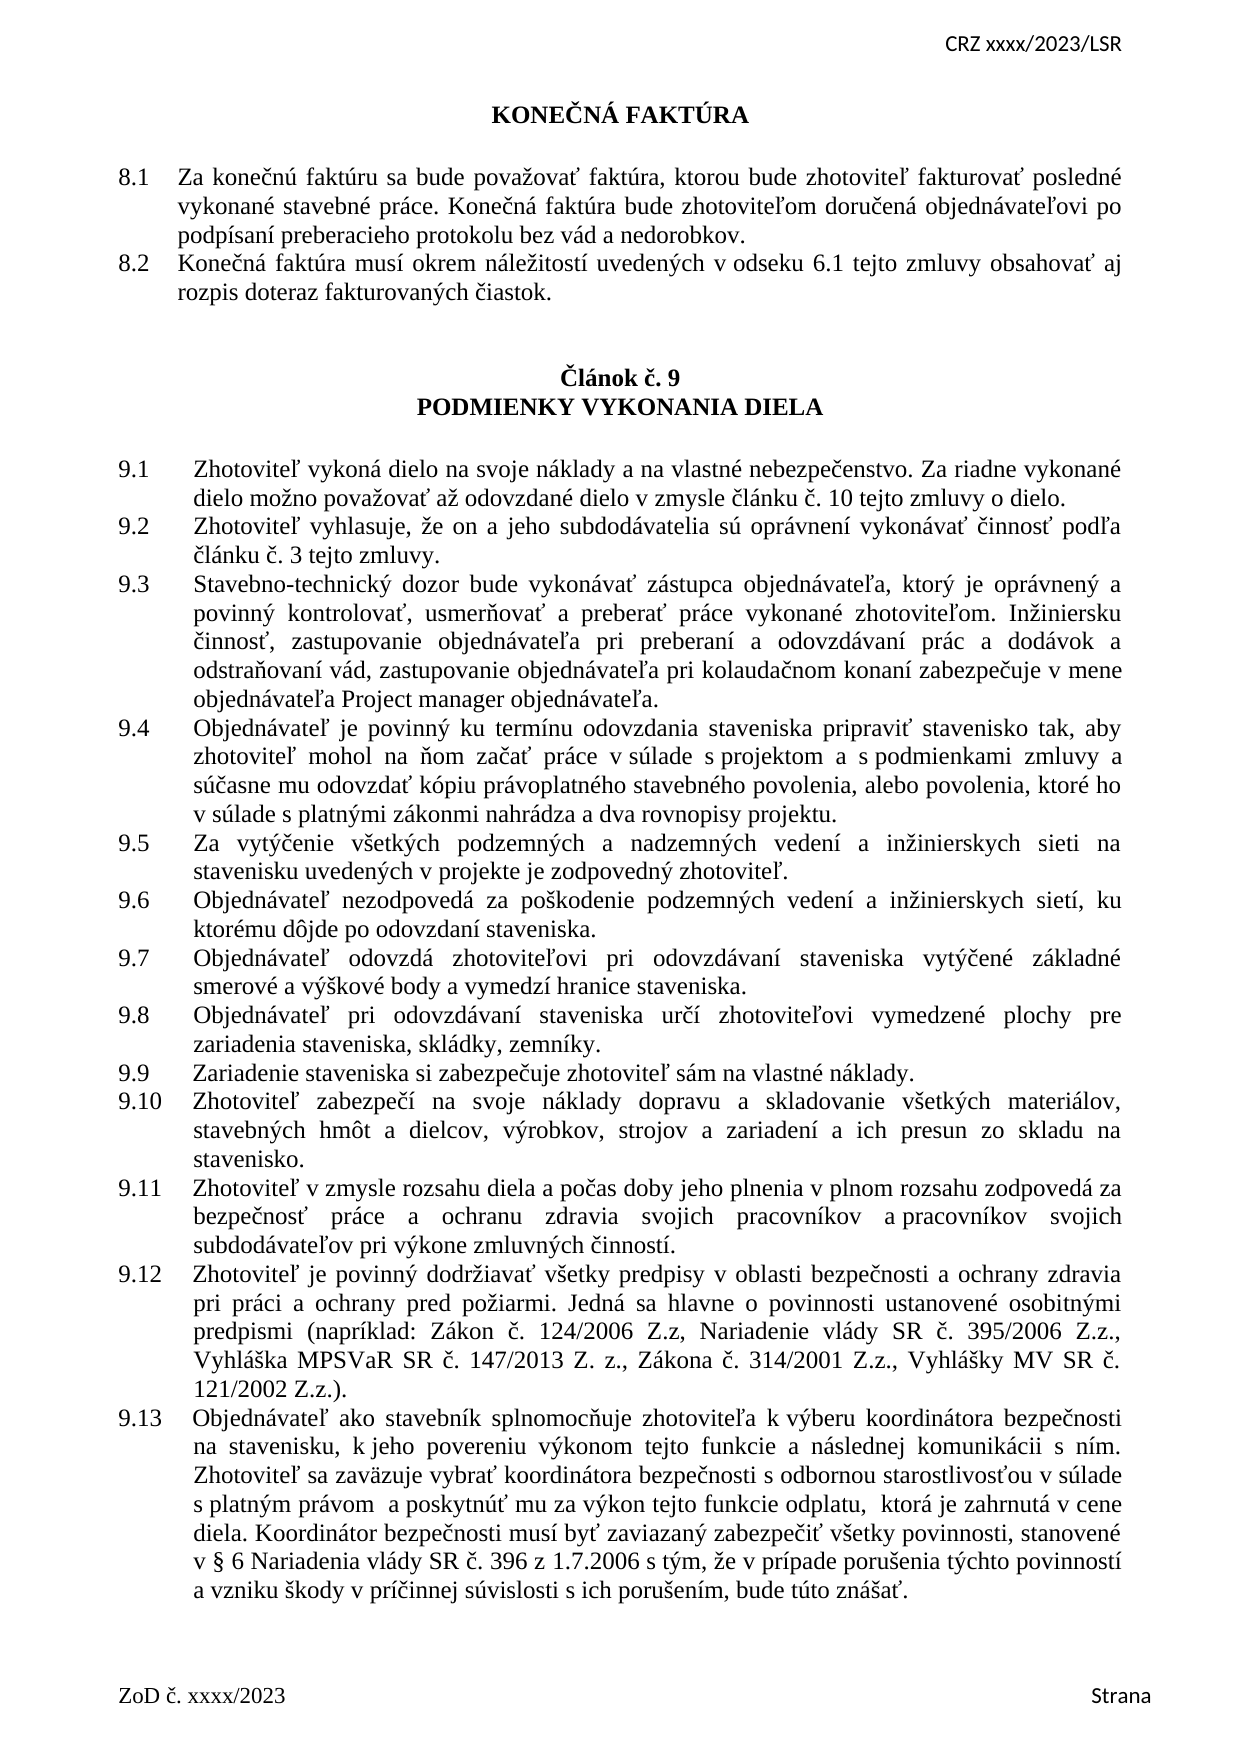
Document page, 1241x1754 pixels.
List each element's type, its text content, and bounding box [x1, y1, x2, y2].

text 9.3 Stavebno-technický dozor bude vykonávať zástupca objednávateľa, ktorý je oprávnený a povinný kontrolovať, usmerňovať a preberať práce vykonané zhotoviteľom. Inžiniersku činnosť, zastupovanie objednávateľa pri preberaní a odovzdávaní prác a dodávok a odstraňovaní vád, zastupovanie objednávateľa pri kolaudačnom konaní zabezpečuje v mene objednávateľa Project manager objednávateľa. [118, 569, 1122, 713]
text 9.1 Zhotoviteľ vykoná dielo na svoje náklady a na vlastné nebezpečenstvo. Za riadne vykonané dielo možno považovať až odovzdané dielo v zmysle článku č. 10 tejto zmluvy o dielo. [118, 454, 1122, 511]
text 9.4 Objednávateľ je povinný ku termínu odovzdania staveniska pripraviť stavenisko tak, aby zhotoviteľ mohol na ňom začať práce v súlade s projektom a s podmienkami zmluvy a súčasne mu odovzdať kópiu právoplatného stavebného povolenia, alebo povolenia, ktoré ho v súlade s platnými zákonmi nahrádza a dva rovnopisy projektu. [118, 713, 1122, 828]
text 9.8 Objednávateľ pri odovzdávaní staveniska určí zhotoviteľovi vymedzené plochy pre zariadenia staveniska, skládky, zemníky. [118, 1000, 1122, 1058]
text 9.12 Zhotoviteľ je povinný dodržiavať všetky predpisy v oblasti bezpečnosti a ochrany zdravia pri práci a ochrany pred požiarmi. Jedná sa hlavne o povinnosti ustanovené osobitnými predpismi (napríklad: Zákon č. 124/2006 Z.z, Nariadenie vlády SR č. 395/2006 Z.z., Vyhláška MPSVaR SR č. 147/2013 Z. z., Zákona č. 314/2001 Z.z., Vyhlášky MV SR č. 121/2002 Z.z.). [118, 1259, 1122, 1403]
text 9.5 Za vytýčenie všetkých podzemných a nadzemných vedení a inžinierskych sieti na stavenisku uvedených v projekte je zodpovedný zhotoviteľ. [118, 828, 1122, 885]
text 8.2 Konečná faktúra musí okrem náležitostí uvedených v odseku 6.1 tejto zmluvy obsahovať aj rozpis doteraz fakturovaných čiastok. [118, 248, 1122, 306]
text KONEČNÁ FAKTÚRA [118, 100, 1122, 129]
text 9.2 Zhotoviteľ vyhlasuje, že on a jeho subdodávatelia sú oprávnení vykonávať činnosť podľa článku č. 3 tejto zmluvy. [118, 511, 1122, 569]
text 9.11 Zhotoviteľ v zmysle rozsahu diela a počas doby jeho plnenia v plnom rozsahu zodpovedá za bezpečnosť práce a ochranu zdravia svojich pracovníkov a pracovníkov svojich subdodávateľov pri výkone zmluvných činností. [118, 1173, 1122, 1259]
text 8.1 Za konečnú faktúru sa bude považovať faktúra, ktorou bude zhotoviteľ fakturovať posledné vykonané stavebné práce. Konečná faktúra bude zhotoviteľom doručená objednávateľovi po podpísaní preberacieho protokolu bez vád a nedorobkov. [118, 162, 1122, 248]
text PODMIENKY VYKONANIA DIELA [118, 392, 1122, 421]
text 9.6 Objednávateľ nezodpovedá za poškodenie podzemných vedení a inžinierskych sietí, ku ktorému dôjde po odovzdaní staveniska. [118, 885, 1122, 943]
text 9.13 Objednávateľ ako stavebník splnomocňuje zhotoviteľa k výberu koordinátora bezpečnosti na stavenisku, k jeho povereniu výkonom tejto funkcie a následnej komunikácii s ním. Zhotoviteľ sa zaväzuje vybrať koordinátora bezpečnosti s odbornou starostlivosťou v súlade s platným právom a poskytnúť mu za výkon tejto funkcie odplatu, ktorá je zahrnutá v cene diela. Koordinátor bezpečnosti musí byť zaviazaný zabezpečiť všetky povinnosti, stanovené v § 6 Nariadenia vlády SR č. 396 z 1.7.2006 s tým, že v prípade porušenia týchto povinností a vzniku škody v príčinnej súvislosti s ich porušením, bude túto znášať. [118, 1403, 1122, 1604]
text Článok č. 9 [118, 363, 1122, 392]
text 9.7 Objednávateľ odovzdá zhotoviteľovi pri odovzdávaní staveniska vytýčené základné smerové a výškové body a vymedzí hranice staveniska. [118, 943, 1122, 1000]
text 9.10 Zhotoviteľ zabezpečí na svoje náklady dopravu a skladovanie všetkých materiálov, stavebných hmôt a dielcov, výrobkov, strojov a zariadení a ich presun zo skladu na stavenisko. [118, 1086, 1122, 1173]
text 9.9 Zariadenie staveniska si zabezpečuje zhotoviteľ sám na vlastné náklady. [118, 1058, 1122, 1086]
